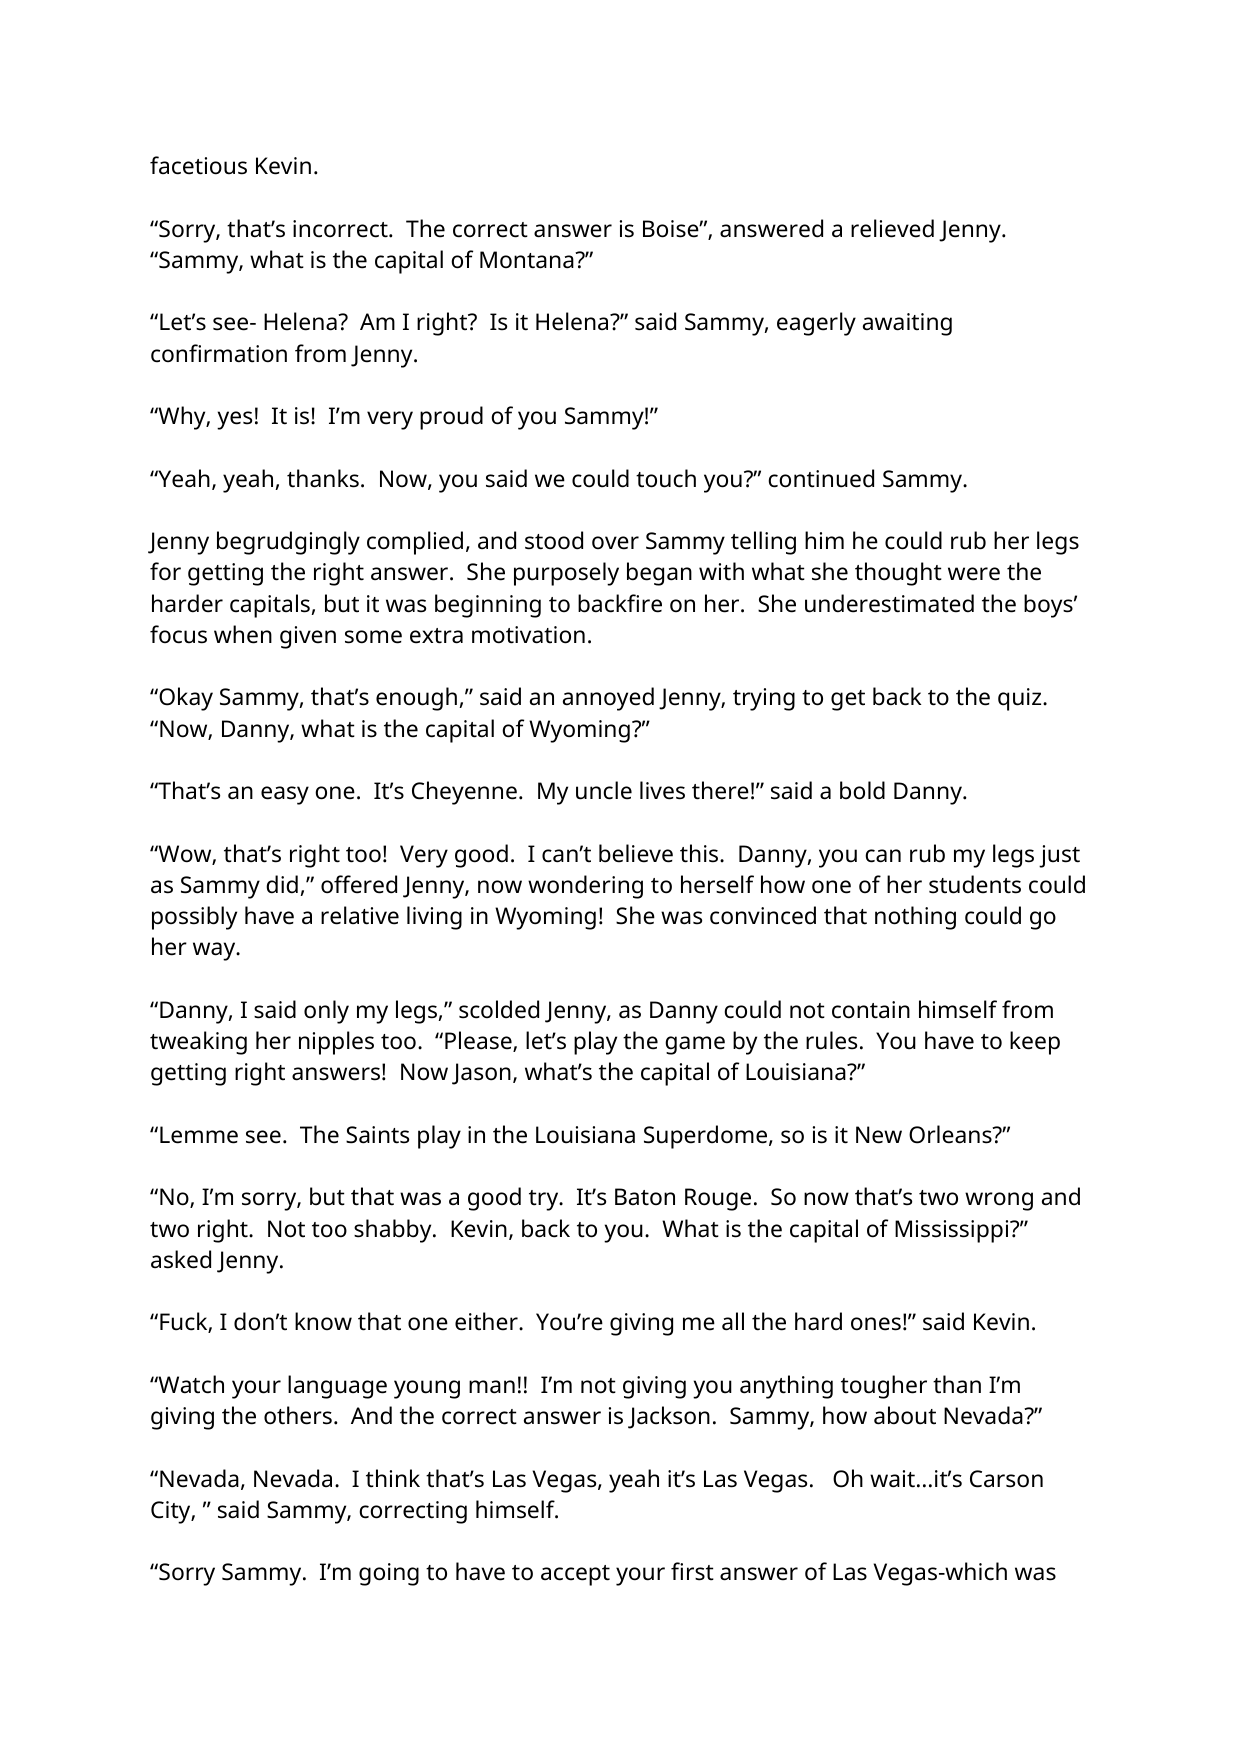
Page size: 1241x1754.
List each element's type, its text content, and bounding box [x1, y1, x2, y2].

text “Let’s see- Helena? Am I right? Is it Helena?” said Sammy, eagerly awaiting confirmation from Jenny. [150, 306, 1090, 369]
text “Wow, that’s right too! Very good. I can’t believe this. Danny, you can rub my legs just as Sammy did,” offered Jenny, now wondering to herself how one of her students could possibly have a relative living in Wyoming! She was convinced that nothing could go her way. [150, 837, 1090, 962]
text “Sorry, that’s incorrect. The correct answer is Boise”, answered a relieved Jenny. “Sammy, what is the capital of Montana?” [150, 212, 1090, 275]
text “Lemme see. The Saints play in the Louisiana Superdome, so is it New Orleans?” [150, 1119, 1090, 1150]
text “Nevada, Nevada. I think that’s Las Vegas, yeah it’s Las Vegas. Oh wait…it’s Carson City, ” said Sammy, correcting himself. [150, 1462, 1090, 1525]
text Jenny begrudgingly complied, and stood over Sammy telling him he could rub her legs for getting the right answer. She purposely began with what she thought were the harder capitals, but it was beginning to backfire on her. She underestimated the boys’ focus when given some extra motivation. [150, 525, 1090, 650]
text “Yeah, yeah, thanks. Now, you said we could touch you?” continued Sammy. [150, 462, 1090, 494]
text “No, I’m sorry, but that was a good try. It’s Baton Rouge. So now that’s two wrong and two right. Not too shabby. Kevin, back to you. What is the capital of Mississippi?” asked Jenny. [150, 1181, 1090, 1275]
text “Why, yes! It is! I’m very proud of you Sammy!” [150, 400, 1090, 431]
text “Okay Sammy, that’s enough,” said an annoyed Jenny, trying to get back to the quiz. “Now, Danny, what is the capital of Wyoming?” [150, 681, 1090, 744]
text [150, 150, 1090, 181]
text “That’s an easy one. It’s Cheyenne. My uncle lives there!” said a bold Danny. [150, 775, 1090, 806]
text “Danny, I said only my legs,” scolded Jenny, as Danny could not contain himself from tweaking her nipples too. “Please, let’s play the game by the rules. You have to keep getting right answers! Now Jason, what’s the capital of Louisiana?” [150, 994, 1090, 1087]
text “Fuck, I don’t know that one either. You’re giving me all the hard ones!” said Kevin. [150, 1306, 1090, 1337]
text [150, 1556, 1090, 1587]
text “Watch your language young man!! I’m not giving you anything tougher than I’m giving the others. And the correct answer is Jackson. Sammy, how about Nevada?” [150, 1369, 1090, 1431]
